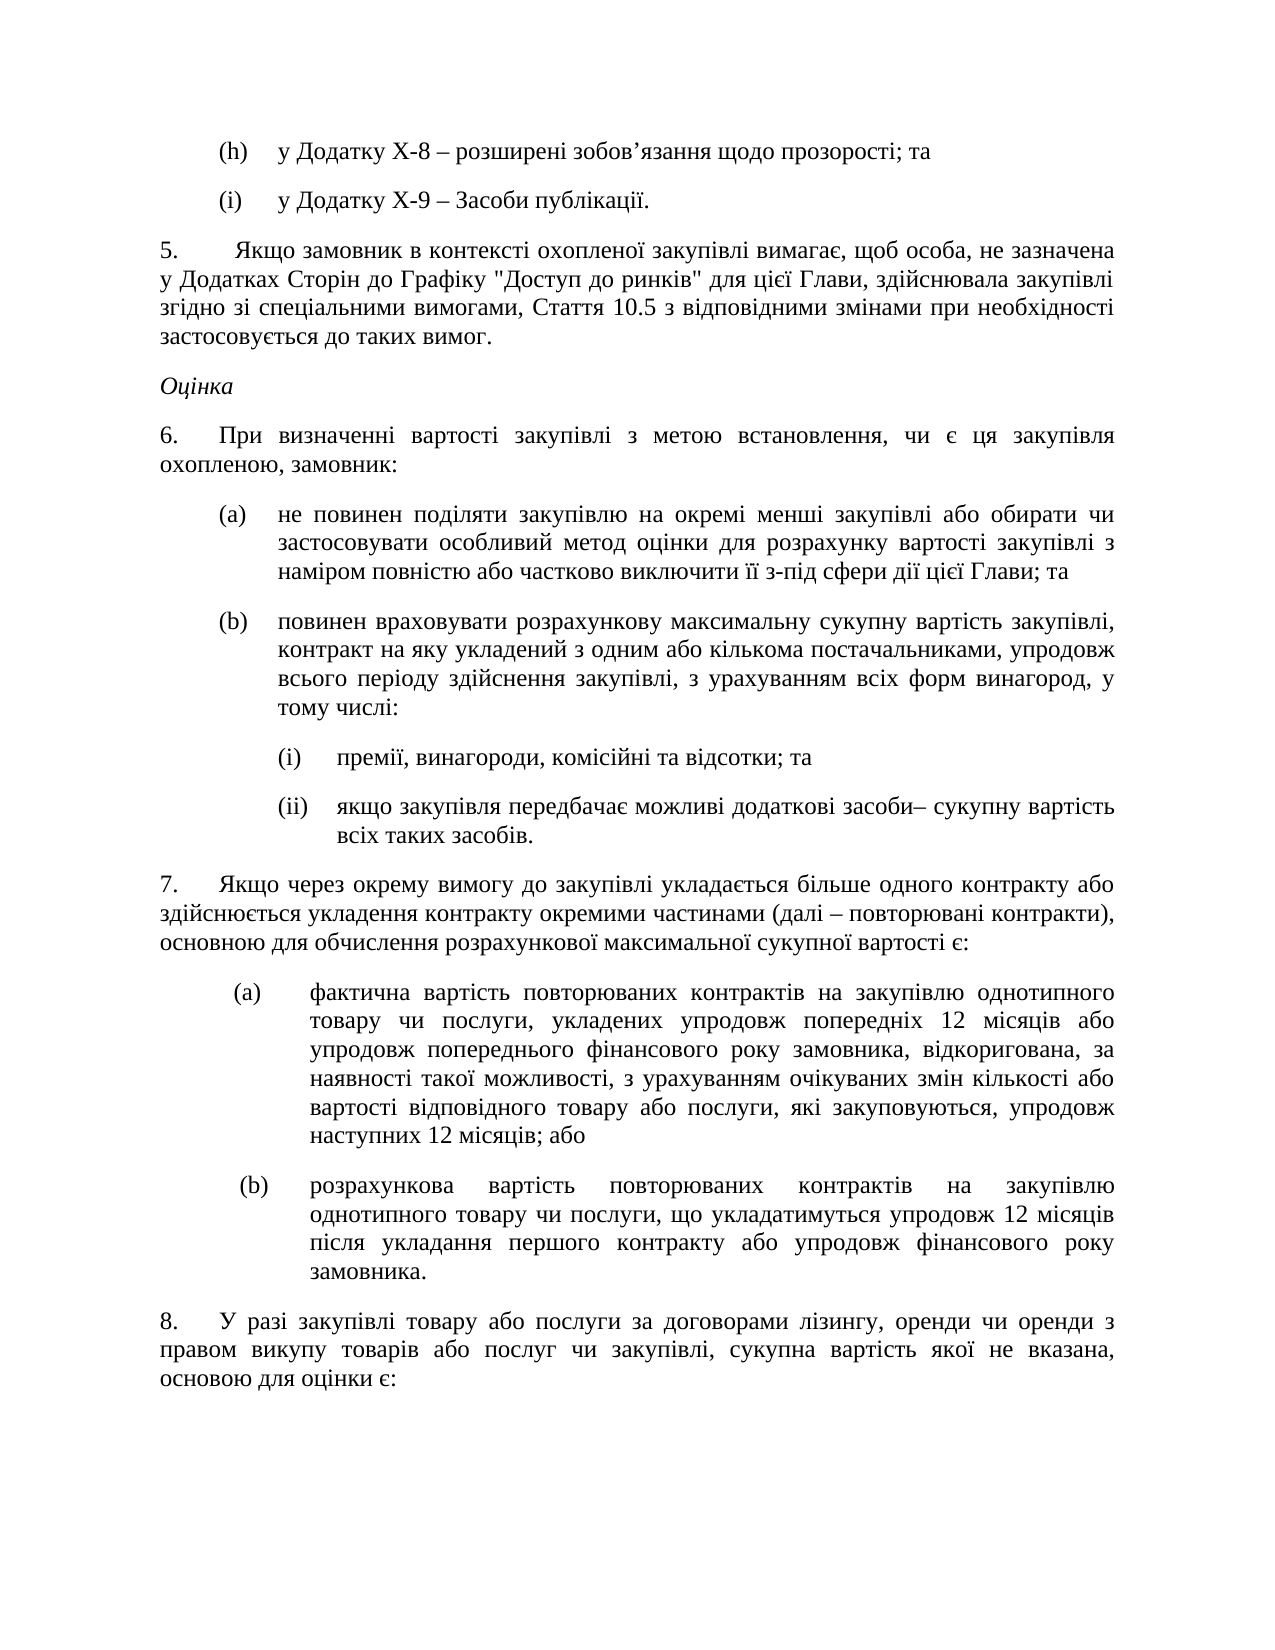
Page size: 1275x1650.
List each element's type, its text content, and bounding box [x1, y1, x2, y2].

text 7. Якщо через окрему вимогу до закупівлі укладається більше одного контракту або здійснюється укладення контракту окремими частинами (далі – повторювані контракти), основною для обчислення розрахункової максимальної сукупної вартості є: [159, 869, 1116, 956]
text (i) премії, винагороди, комісійні та відсотки; та [278, 742, 1116, 770]
text (i) у Додатку X-9 – Засоби публікації. [218, 185, 1116, 214]
text 6. При визначенні вартості закупівлі з метою встановлення, чи є ця закупівля охопленою, замовник: [159, 420, 1116, 478]
text (a) не повинен поділяти закупівлю на окремі менші закупівлі або обирати чи застосовувати особливий метод оцінки для розрахунку вартості закупівлі з наміром повністю або частково виключити її з-під сфери дії цієї Глави; та [218, 499, 1116, 585]
text (b) повинен враховувати розрахункову максимальну сукупну вартість закупівлі, контракт на яку укладений з одним або кількома постачальниками, упродовж всього періоду здійснення закупівлі, з урахуванням всіх форм винагород, у тому числі: [218, 606, 1116, 721]
text (a) фактична вартість повторюваних контрактів на закупівлю однотипного товару чи послуги, укладених упродовж попередніх 12 місяців або упродовж попереднього фінансового року замовника, відкоригована, за наявності такої можливості, з урахуванням очікуваних змін кількості або вартості відповідного товару або послуги, які закуповуються, упродовж наступних 12 місяців; або [233, 977, 1116, 1149]
text (b) розрахункова вартість повторюваних контрактів на закупівлю однотипного товару чи послуги, що укладатимуться упродовж 12 місяців після укладання першого контракту або упродовж фінансового року замовника. [233, 1170, 1116, 1285]
text (h) у Додатку X-8 – розширені зобов’язання щодо прозорості; та [218, 136, 1116, 164]
text (ii) якщо закупівля передбачає можливі додаткові засоби– сукупну вартість всіх таких засобів. [278, 791, 1116, 849]
text Оцінка [159, 371, 1116, 399]
text 5. Якщо замовник в контексті охопленої закупівлі вимагає, щоб особа, не зазначена у Додатках Сторін до Графіку "Доступ до ринків" для цієї Глави, здійснювала закупівлі згідно зі спеціальними вимогами, Стаття 10.5 з відповідними змінами при необхідності застосовується до таких вимог. [159, 235, 1116, 350]
text 8. У разі закупівлі товару або послуги за договорами лізингу, оренди чи оренди з правом викупу товарів або послуг чи закупівлі, сукупна вартість якої не вказана, основою для оцінки є: [159, 1306, 1116, 1392]
